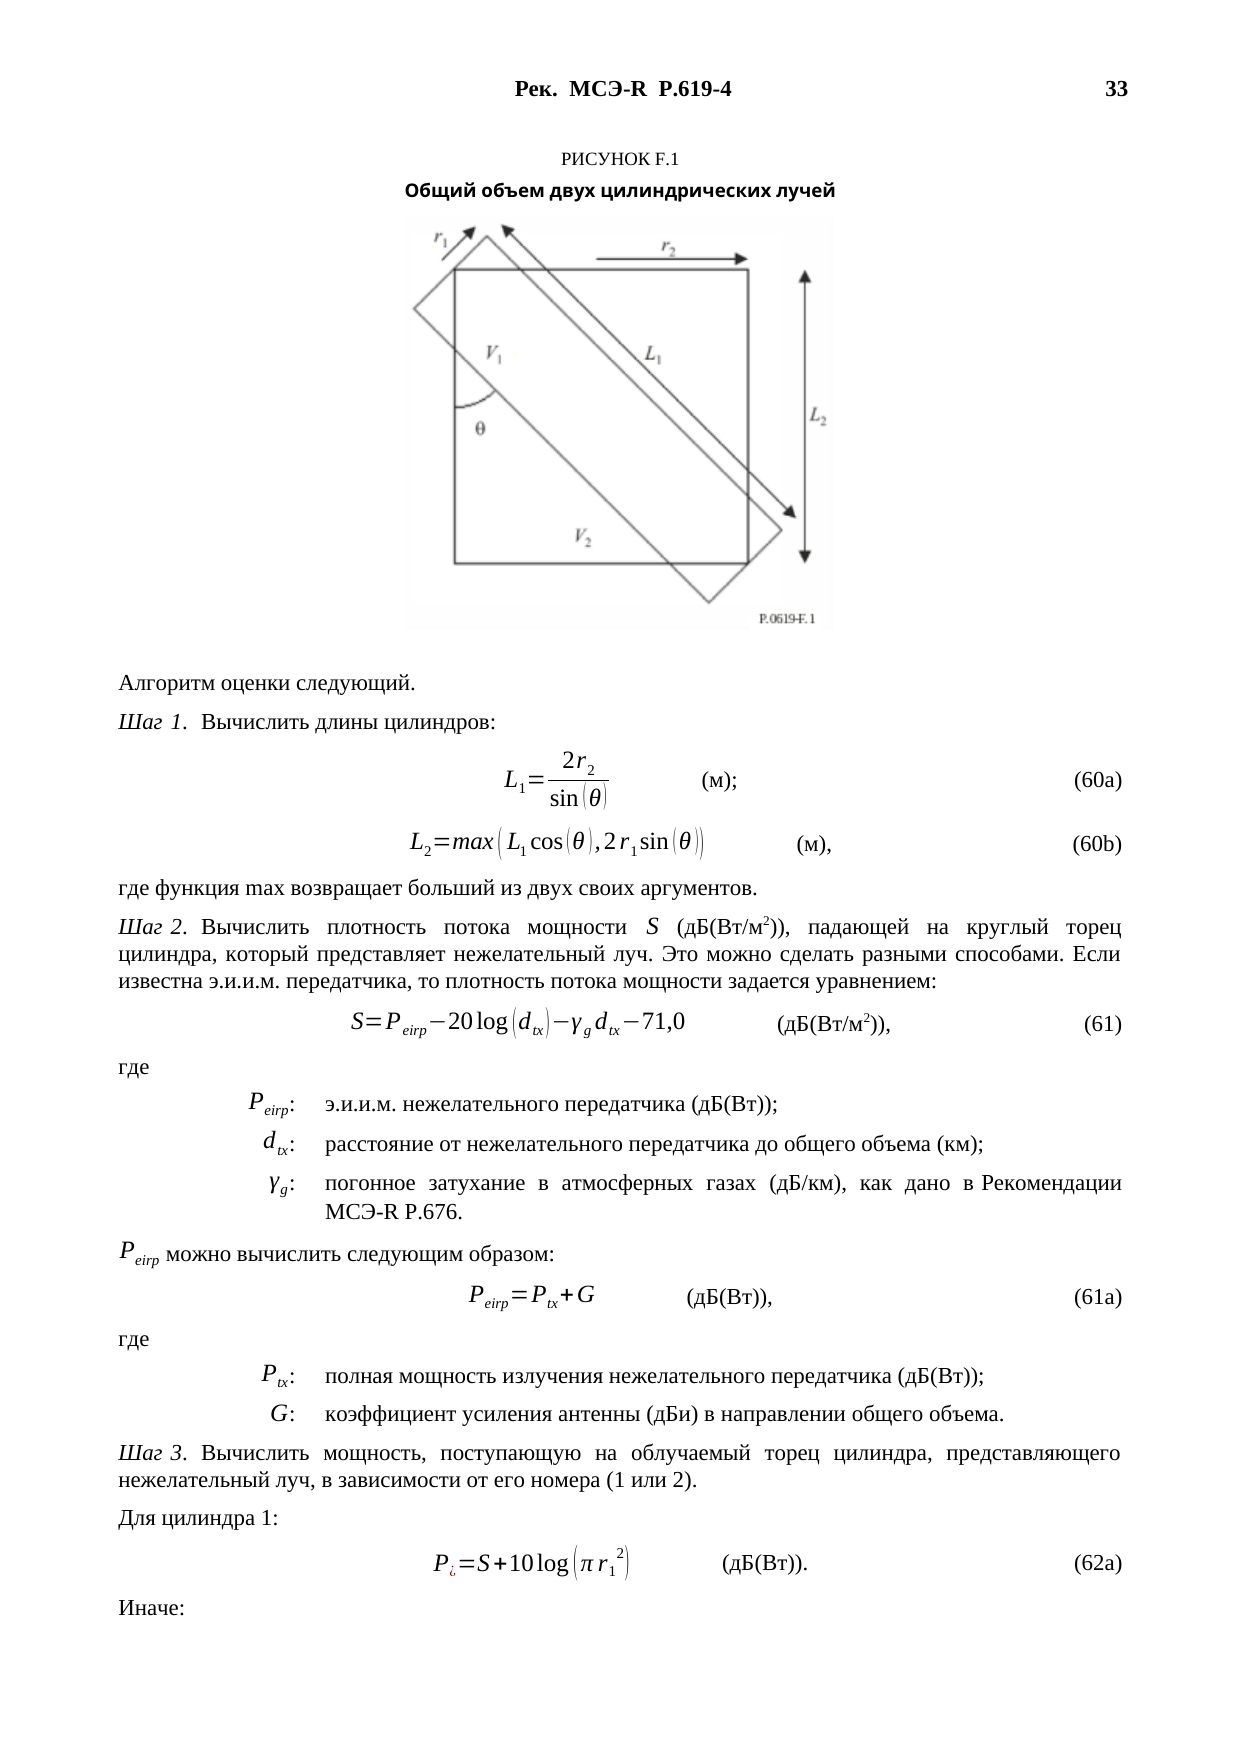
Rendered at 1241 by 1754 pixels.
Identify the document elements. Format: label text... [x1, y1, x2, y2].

text Шаг 3. Вычислить мощность, поступающую на облучаемый торец цилиндра, представляющего нежелательный луч, в зависимости от его номера (1 или 2). [118, 1439, 1122, 1492]
text (дБ(Вт)). (62a) [118, 1543, 1122, 1582]
text где функция max возвращает больший из двух своих аргументов. [118, 874, 1122, 900]
text Шаг 1. Вычислить длины цилиндров: [118, 708, 1122, 734]
text (дБ(Вт/м2)), (61) [118, 1006, 1122, 1040]
text можно вычислить следующим образом: [118, 1237, 1122, 1268]
title Алгоритм оценки следующий. [118, 669, 1122, 696]
text где [118, 1053, 1122, 1079]
text : э.и.и.м. нежелательного передатчика (дБ(Вт)); [118, 1087, 1122, 1119]
text где [118, 1325, 1122, 1351]
text (м), (60b) [118, 825, 1122, 861]
text (м); (60a) [118, 747, 1122, 813]
text рисунок F.1 [118, 148, 1122, 169]
text Иначе: [118, 1594, 1122, 1621]
text Шаг 2. Вычислить плотность потока мощности (дБ(Вт/м2)), падающей на круглый торец цилиндра, который представляет нежелательный луч. Это можно сделать разными способами. Если известна э.и.и.м. передатчика, то плотность потока мощности задается уравнением: [118, 913, 1122, 993]
text : полная мощность излучения нежелательного передатчика (дБ(Вт)); [118, 1359, 1122, 1391]
text : коэффициент усиления антенны (дБи) в направлении общего объема. [118, 1399, 1122, 1427]
title Общий объем двух цилиндрических лучей [118, 178, 1122, 203]
text : погонное затухание в атмосферных газах (дБ/км), как дано в Рекомендации МСЭ-R P.676. [118, 1167, 1122, 1224]
text (дБ(Вт)), (61a) [118, 1281, 1122, 1312]
text : расстояние от нежелательного передатчика до общего объема (км); [118, 1127, 1122, 1158]
text Для цилиндра 1: [118, 1504, 1122, 1531]
